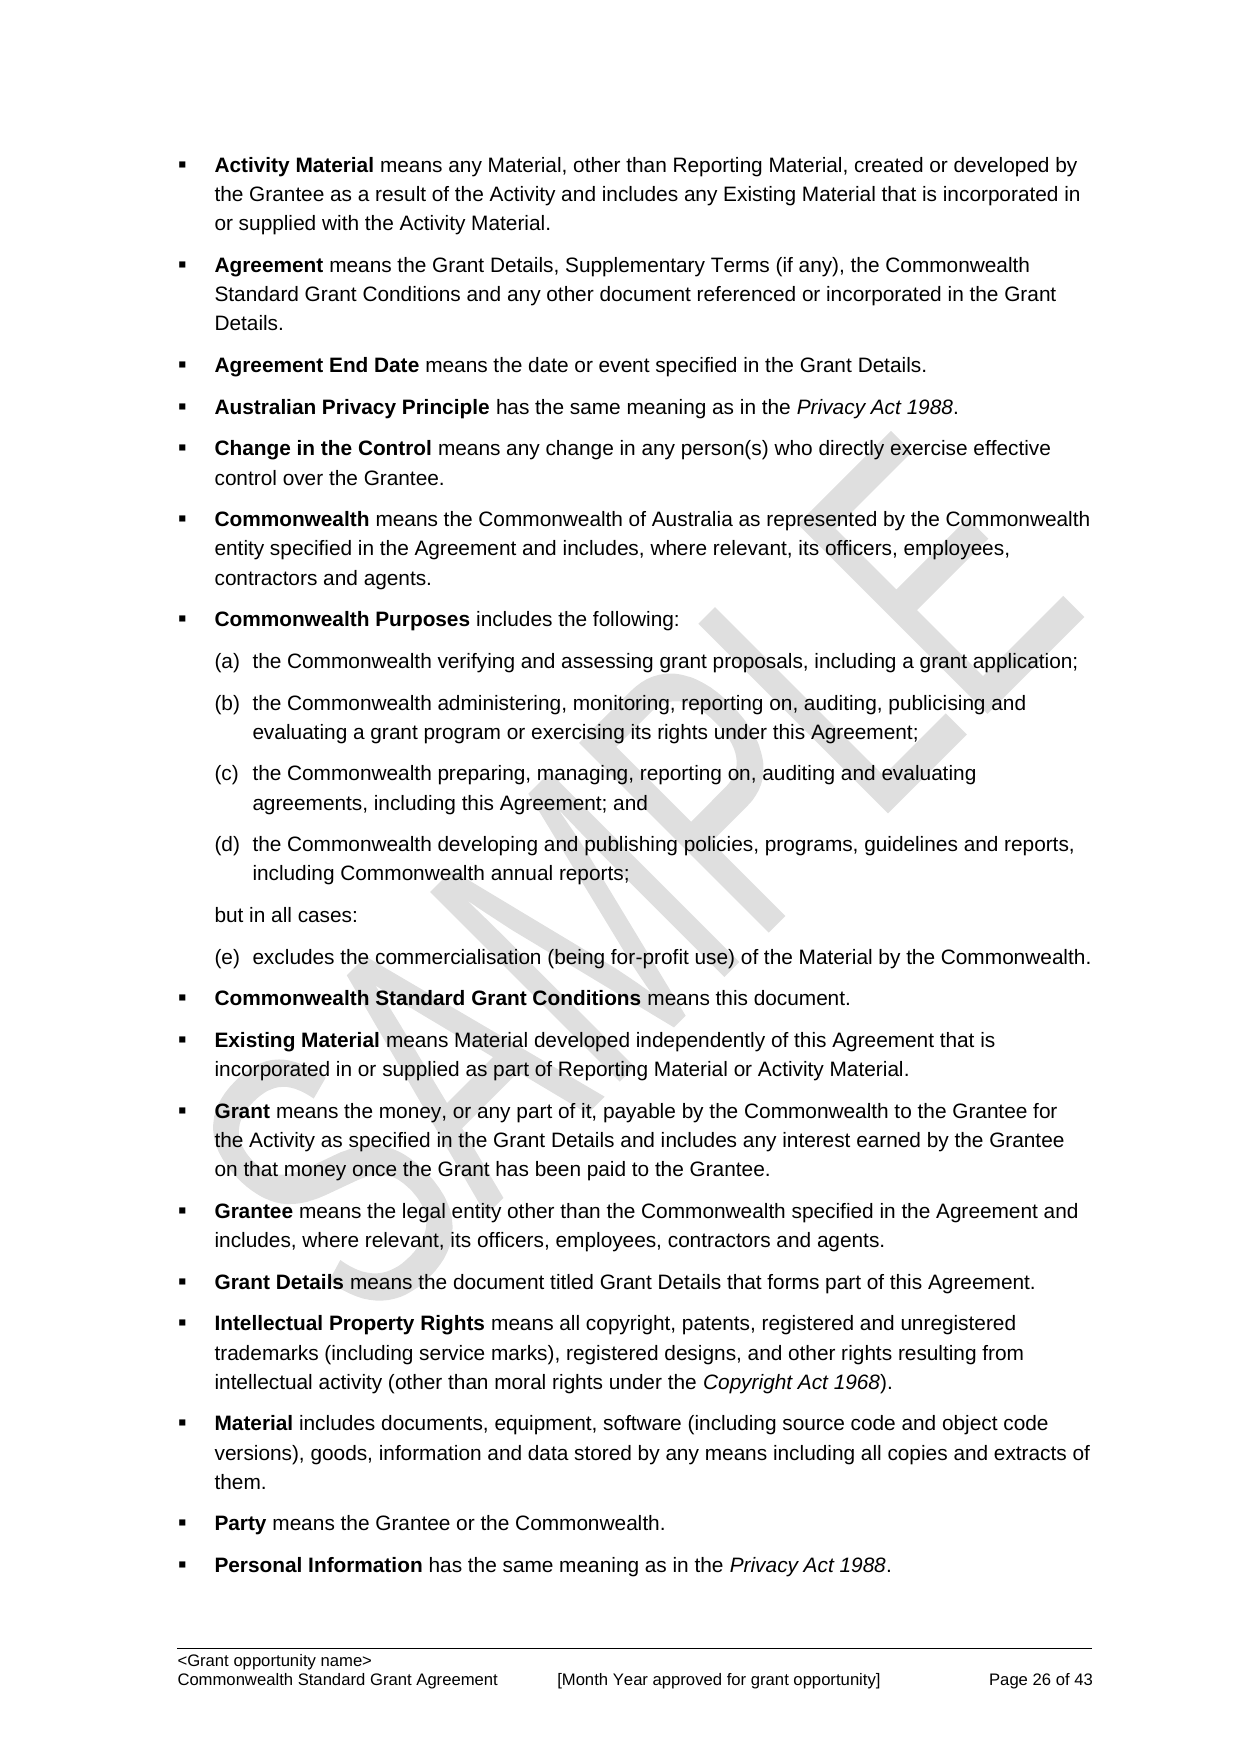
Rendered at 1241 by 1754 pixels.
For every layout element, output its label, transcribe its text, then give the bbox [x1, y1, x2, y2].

list Grant means the money, or any part of it, payable by the Commonwealth to the Grantee for the Activity as specified in the Grant Details and includes any interest earned by the Grantee on that money once the Grant has been paid to the Grantee. [177, 1093, 1092, 1181]
list Party means the Grantee or the Commonwealth. [177, 1506, 1092, 1535]
list Personal Information has the same meaning as in the Privacy Act 1988. [177, 1548, 1092, 1577]
list Commonwealth Standard Grant Conditions means this document. [177, 981, 1092, 1010]
list Material includes documents, equipment, software (including source code and object code versions), goods, information and data stored by any means including all copies and extracts of them. [177, 1406, 1092, 1493]
list Intellectual Property Rights means all copyright, patents, registered and unregistered trademarks (including service marks), registered designs, and other rights resulting from intellectual activity (other than moral rights under the Copyright Act 1968). [177, 1306, 1092, 1393]
list Commonwealth Purposes includes the following: [177, 602, 1092, 631]
list Existing Material means Material developed independently of this Agreement that is incorporated in or supplied as part of Reporting Material or Activity Material. [177, 1023, 1092, 1081]
list Commonwealth means the Commonwealth of Australia as represented by the Commonwealth entity specified in the Agreement and includes, where relevant, its officers, employees, contractors and agents. [177, 502, 1092, 589]
list the Commonwealth developing and publishing policies, programs, guidelines and reports, including Commonwealth annual reports; [214, 827, 1092, 885]
list the Commonwealth administering, monitoring, reporting on, auditing, publicising and evaluating a grant program or exercising its rights under this Agreement; [214, 685, 1092, 743]
list Australian Privacy Principle has the same meaning as in the Privacy Act 1988. [177, 389, 1092, 418]
list the Commonwealth preparing, managing, reporting on, auditing and evaluating agreements, including this Agreement; and [214, 756, 1092, 814]
list Activity Material means any Material, other than Reporting Material, created or developed by the Grantee as a result of the Activity and includes any Existing Material that is incorporated in or supplied with the Activity Material. [177, 148, 1092, 235]
list the Commonwealth verifying and assessing grant proposals, including a grant application; [214, 643, 1092, 673]
list Agreement End Date means the date or event specified in the Grant Details. [177, 348, 1092, 377]
list Change in the Control means any change in any person(s) who directly exercise effective control over the Grantee. [177, 431, 1092, 489]
list but in all cases: [214, 898, 1092, 927]
list excludes the commercialisation (being for‐profit use) of the Material by the Commonwealth. [214, 939, 1092, 968]
list Grantee means the legal entity other than the Commonwealth specified in the Agreement and includes, where relevant, its officers, employees, contractors and agents. [177, 1193, 1092, 1252]
list Agreement means the Grant Details, Supplementary Terms (if any), the Commonwealth Standard Grant Conditions and any other document referenced or incorporated in the Grant Details. [177, 248, 1092, 335]
list Grant Details means the document titled Grant Details that forms part of this Agreement. [177, 1264, 1092, 1293]
